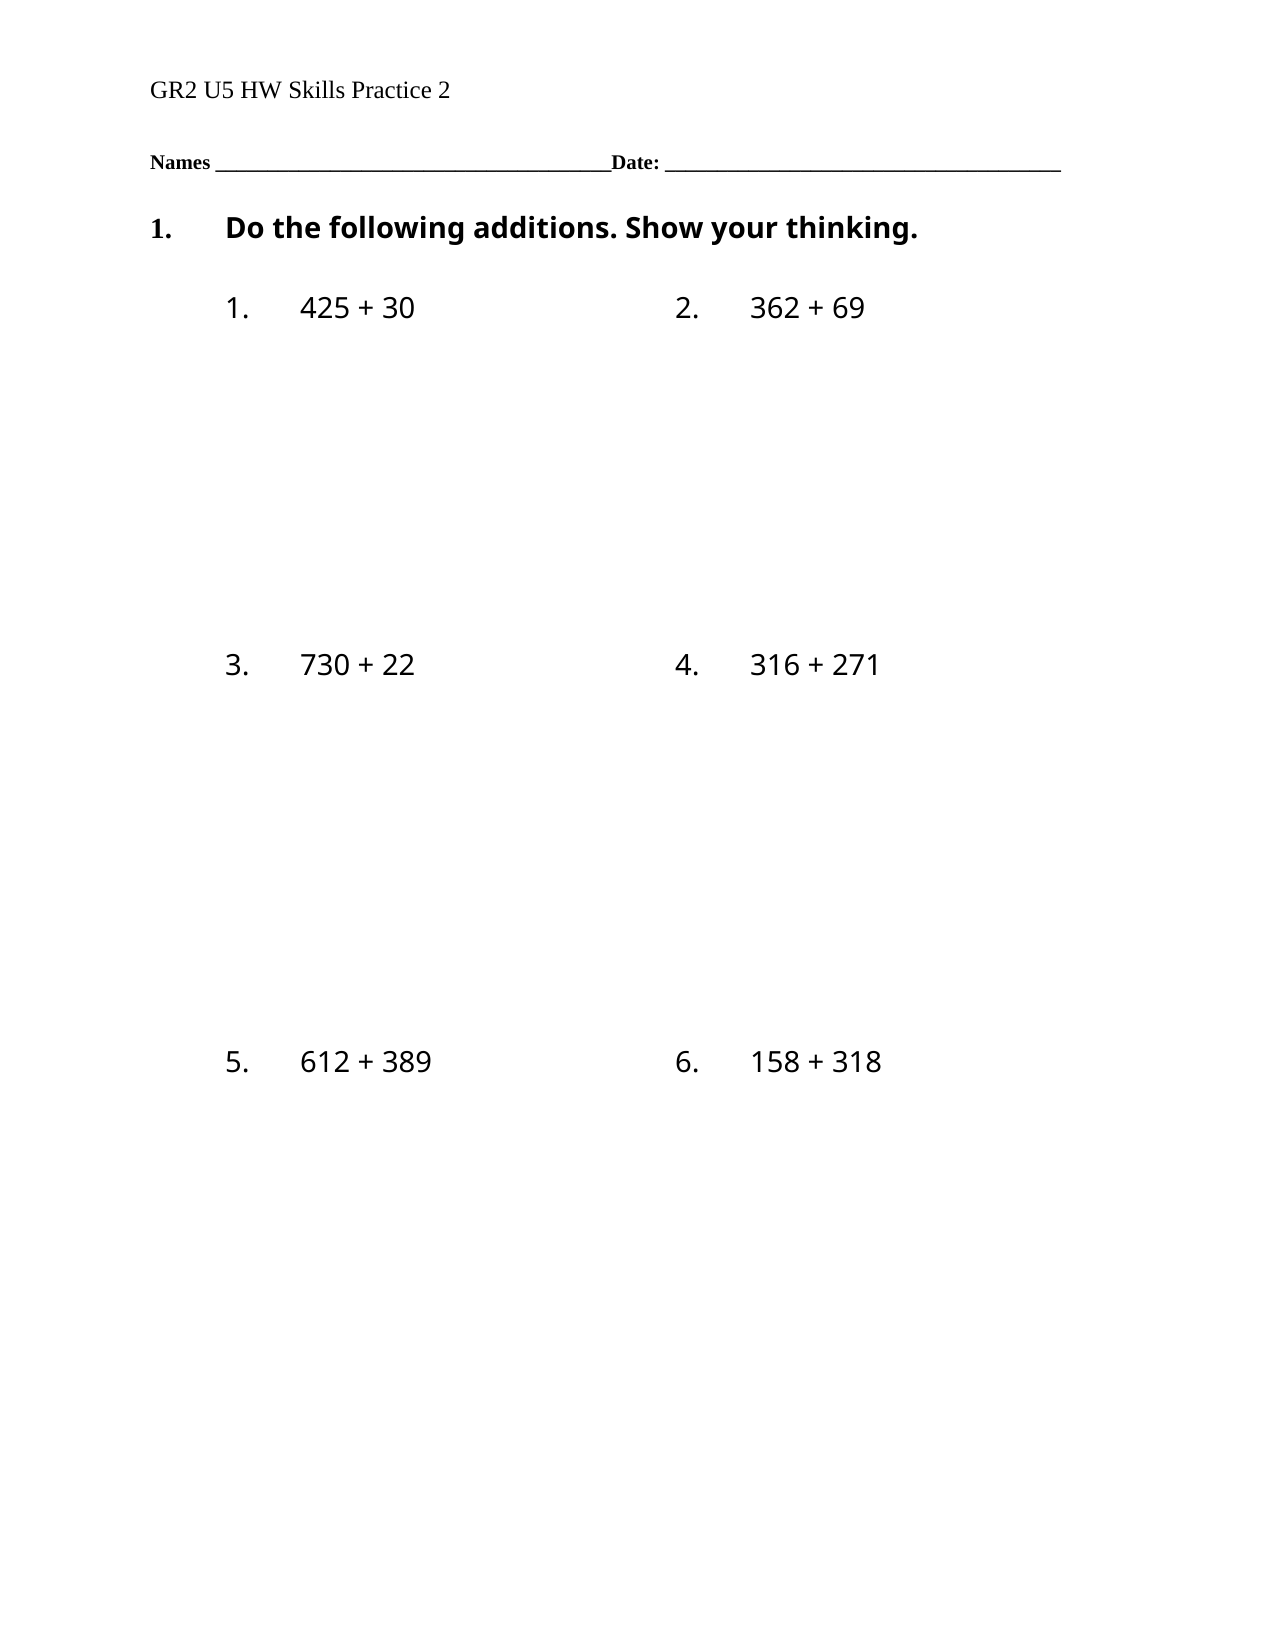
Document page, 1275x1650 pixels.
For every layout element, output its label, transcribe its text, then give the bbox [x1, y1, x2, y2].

text 3. 730 + 22 4. 316 + 271 [150, 644, 1125, 684]
text Names ______________________________________Date: ______________________________________ [150, 150, 1125, 174]
text 5. 612 + 389 6. 158 + 318 [150, 1041, 1125, 1081]
text 1. 425 + 30 2. 362 + 69 [150, 287, 1125, 327]
text 1. Do the following additions. Show your thinking. [150, 208, 1125, 247]
